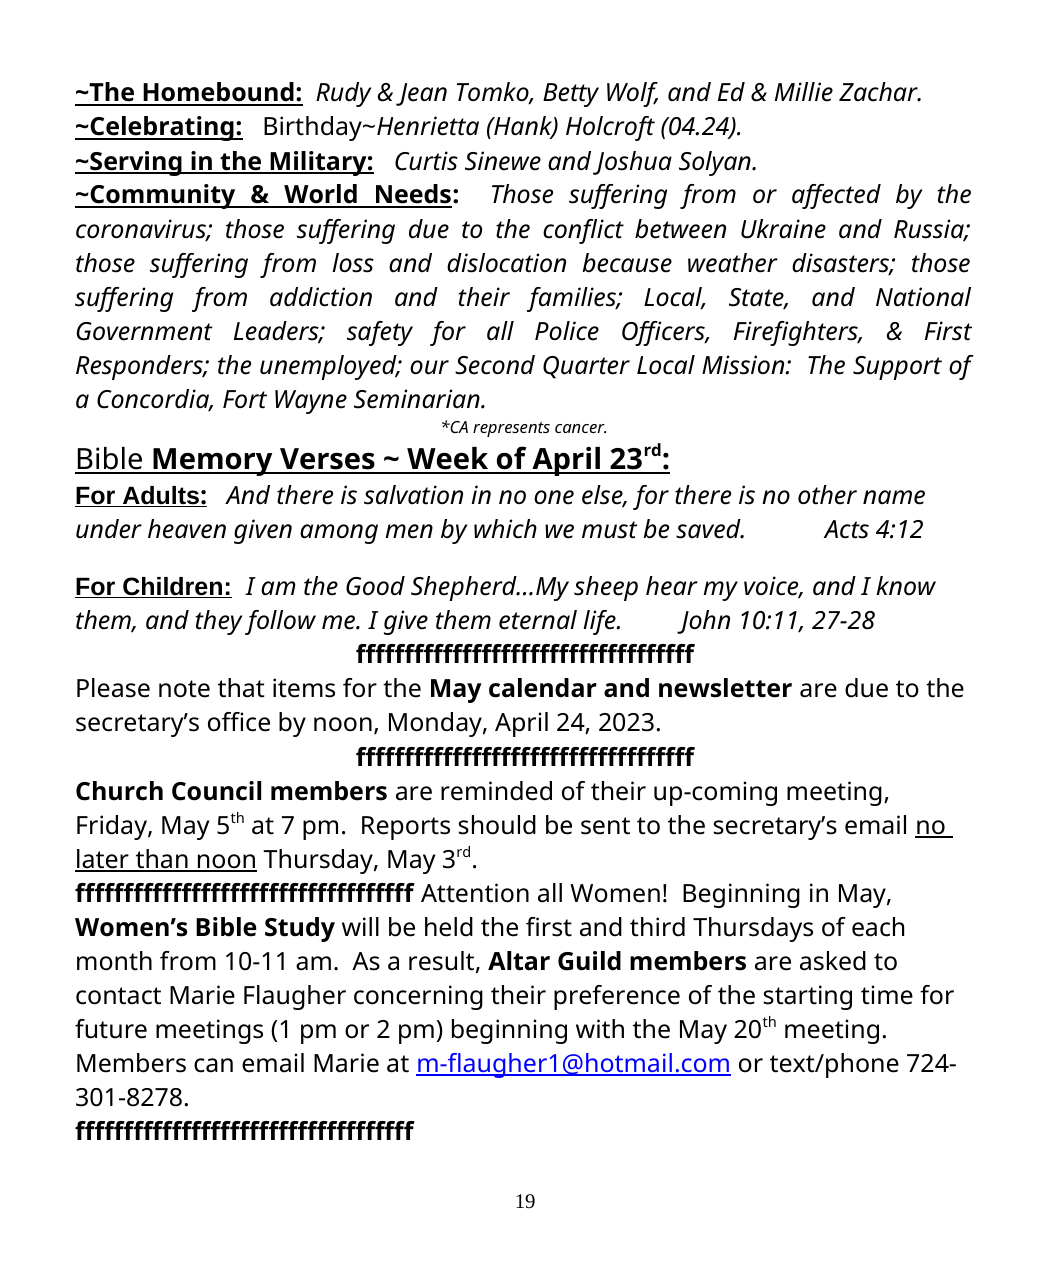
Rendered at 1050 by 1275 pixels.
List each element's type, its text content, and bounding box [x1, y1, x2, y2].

text fffffffffffffffffffffffffffffffffff [75, 1114, 975, 1148]
text Please note that items for the May calendar and newsletter are due to the secretary’s office by noon, Monday, April 24, 2023. [75, 671, 975, 739]
text fffffffffffffffffffffffffffffffffff [75, 739, 975, 773]
text For Adults: And there is salvation in no one else, for there is no other name under heaven given among men by which we must be saved. Acts 4:12 [75, 478, 975, 546]
text For Children: I am the Good Shepherd…My sheep hear my voice, and I know them, and they follow me. I give them eternal life. John 10:11, 27-28 [75, 569, 975, 637]
text Church Council members are reminded of their up-coming meeting, Friday, May 5th at 7 pm. Reports should be sent to the secretary’s email no later than noon Thursday, May 3rd. [75, 773, 975, 875]
text ~The Homebound: Rudy & Jean Tomko, Betty Wolf, and Ed & Millie Zachar. [75, 75, 975, 109]
text *CA represents cancer. [75, 416, 975, 438]
text Bible Memory Verses ~ Week of April 23rd: [75, 438, 975, 478]
text fffffffffffffffffffffffffffffffffff [75, 637, 975, 671]
text ~Community & World Needs: Those suffering from or affected by the coronavirus; those suffering due to the conflict between Ukraine and Russia; those suffering from loss and dislocation because weather disasters; those suffering from addiction and their families; Local, State, and National Government Leaders; safety for all Police Officers, Firefighters, & First Responders; the unemployed; our Second Quarter Local Mission: The Support of a Concordia, Fort Wayne Seminarian. [75, 177, 975, 416]
text fffffffffffffffffffffffffffffffffff Attention all Women! Beginning in May, Women’s Bible Study will be held the first and third Thursdays of each month from 10-11 am. As a result, Altar Guild members are asked to contact Marie Flaugher concerning their preference of the starting time for future meetings (1 pm or 2 pm) beginning with the May 20th meeting. Members can email Marie at m-flaugher1@hotmail.com or text/phone 724-301-8278. [75, 875, 975, 1114]
text ~Celebrating: Birthday~Henrietta (Hank) Holcroft (04.24). [75, 109, 975, 143]
text ~Serving in the Military: Curtis Sinewe and Joshua Solyan. [75, 143, 975, 177]
